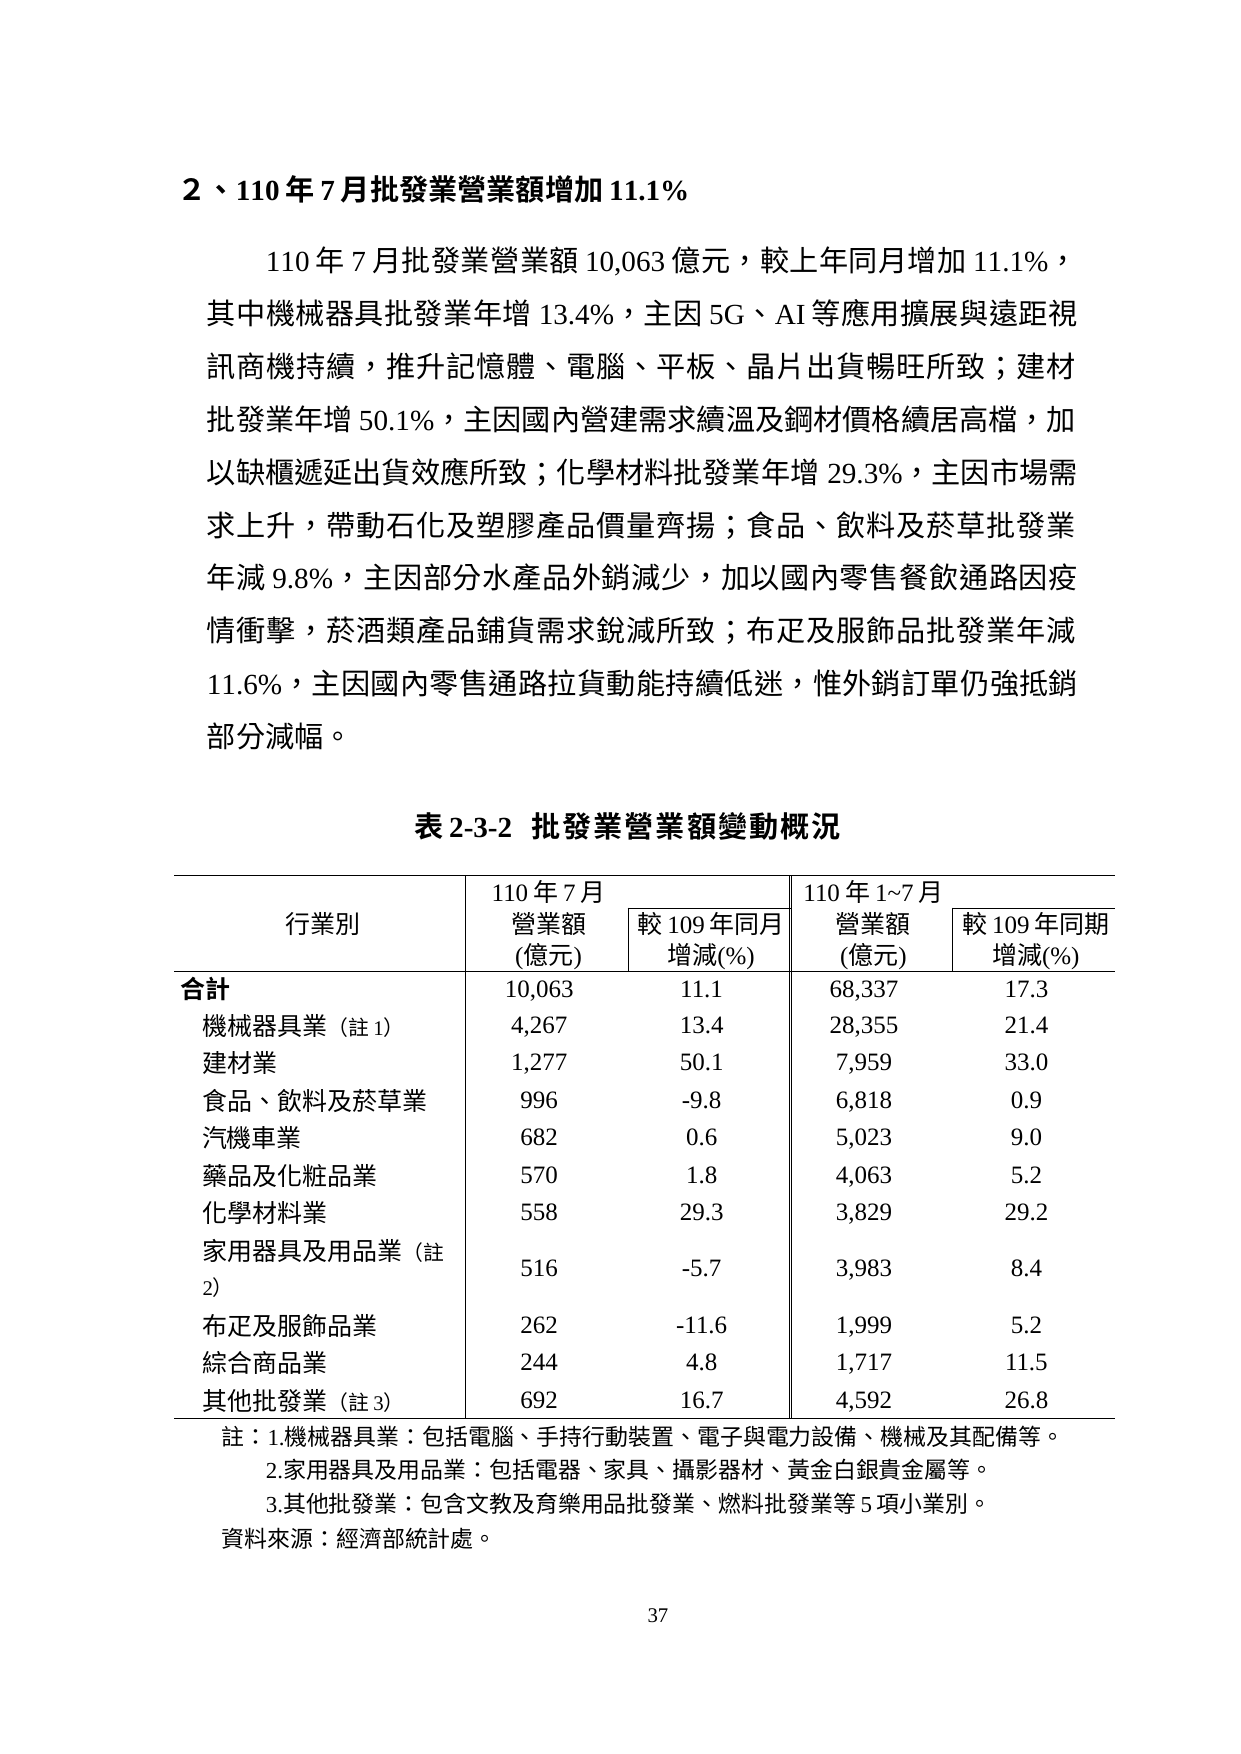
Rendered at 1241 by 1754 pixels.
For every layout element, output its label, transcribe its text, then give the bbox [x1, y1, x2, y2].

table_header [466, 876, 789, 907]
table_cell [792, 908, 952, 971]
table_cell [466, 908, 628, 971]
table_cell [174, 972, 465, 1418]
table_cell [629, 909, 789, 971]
text 110年7月批發業營業額10,063億元，較上年同月增加11.1%，其中機械器具批發業年增13.4%，主因5G、AI等應用擴展與遠距視訊商機持續，推升記憶體、電腦、平板、晶片出貨暢旺所致；建材批發業年增50.1%，主因國內營建需求續溫及鋼材價格續居高檔，加以缺櫃遞延出貨效應所致；化學材料批發業年增29.3%，主因市場需求上升，帶動石化及塑膠產品價量齊揚；食品、飲料及菸草批發業年減9.8%，主因部分水產品外銷減少，加以國內零售餐飲通路因疫情衝擊，菸酒類產品鋪貨需求銳減所致；布疋及服飾品批發業年減11.6%，主因國內零售通路拉貨動能持續低迷，惟外銷訂單仍強抵銷部分減幅。 [207, 238, 1078, 756]
text 表2-3-2 批發業營業額變動概況 [177, 804, 1078, 846]
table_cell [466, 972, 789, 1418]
text ２、110年7月批發業營業額增加11.1% [177, 166, 1063, 209]
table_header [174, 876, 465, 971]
text 2.家用器具及用品業：包括電器、家具、攝影器材、黃金白銀貴金屬等。 [177, 1452, 1063, 1485]
text 資料來源：經濟部統計處。 [177, 1519, 1063, 1556]
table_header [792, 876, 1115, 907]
text 3.其他批發業：包含文教及育樂用品批發業、燃料批發業等5項小業別。 [177, 1485, 1063, 1519]
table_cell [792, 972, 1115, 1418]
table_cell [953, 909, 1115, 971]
text 註：1.機械器具業：包括電腦、手持行動裝置、電子與電力設備、機械及其配備等。 [177, 1419, 1063, 1452]
